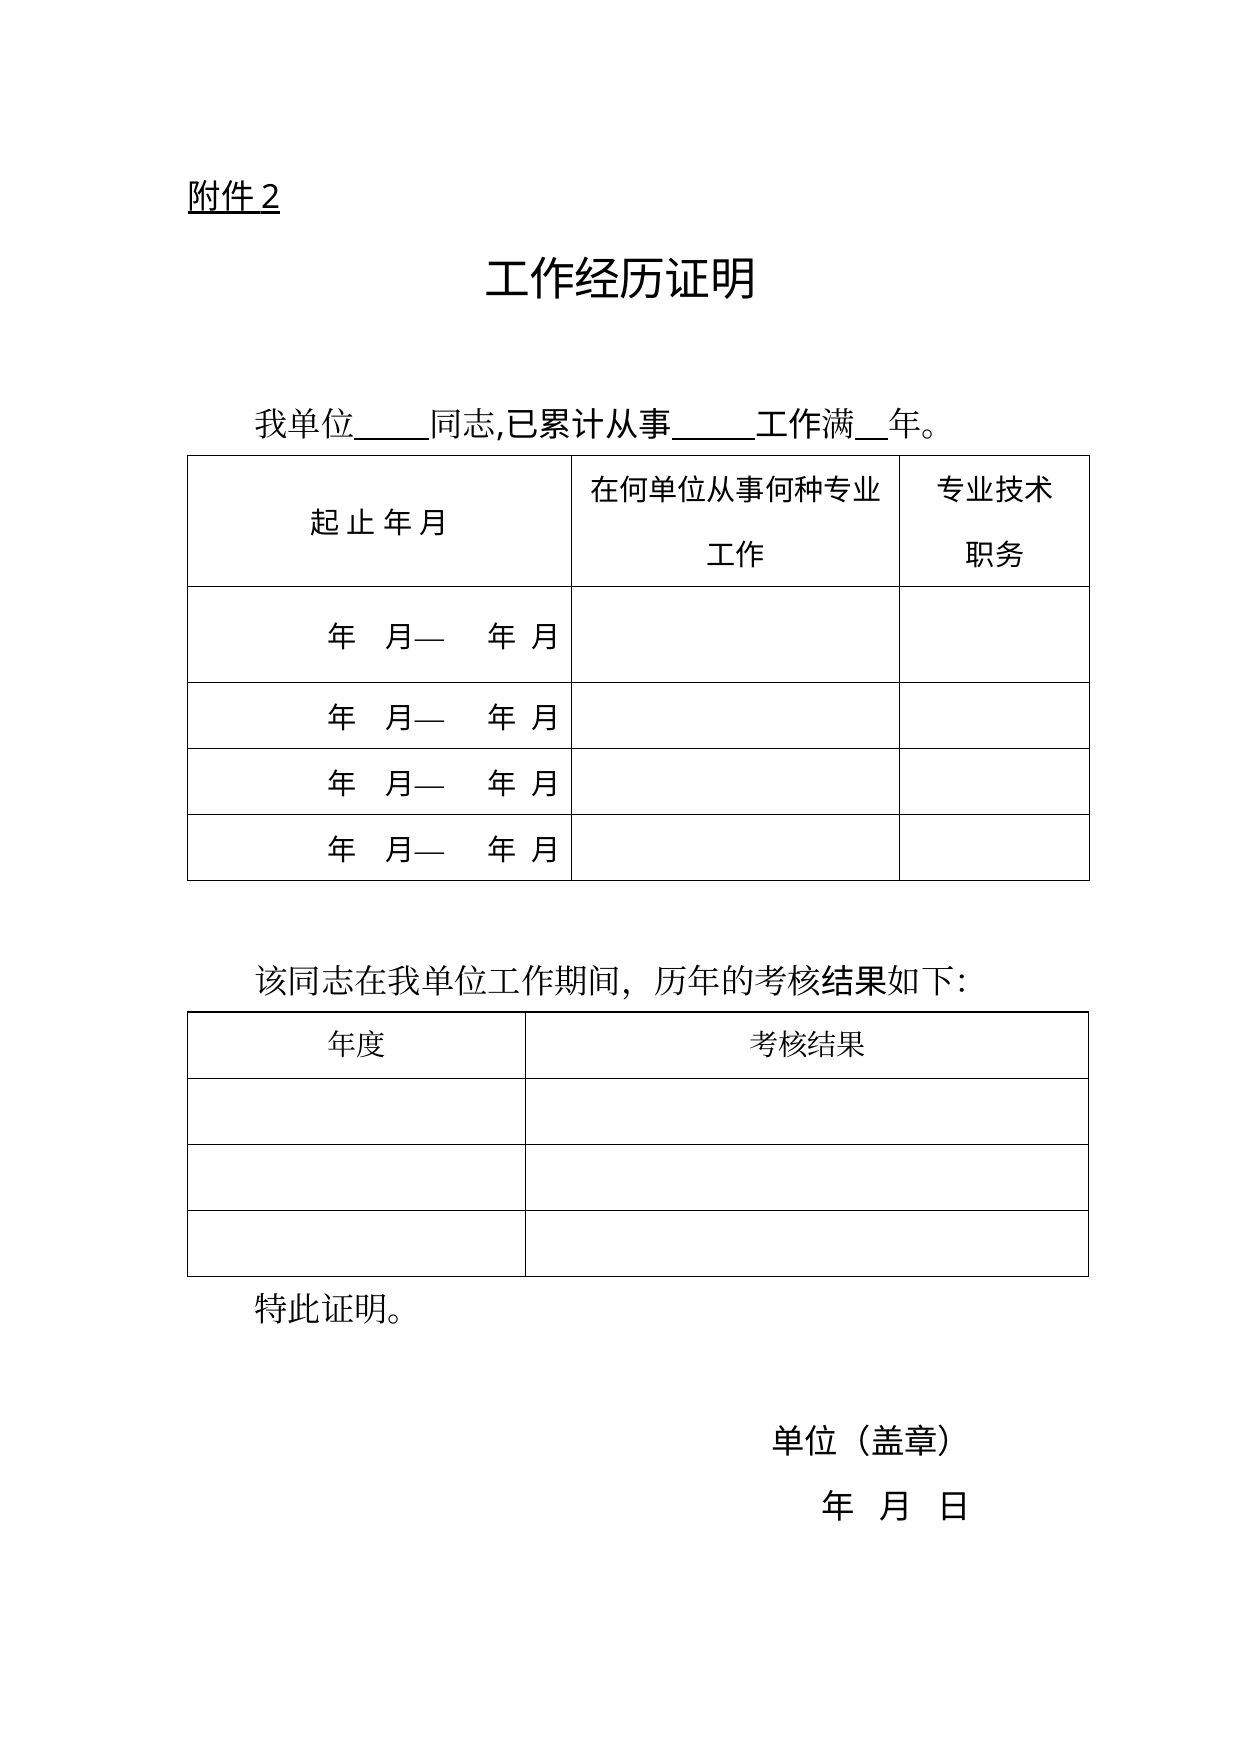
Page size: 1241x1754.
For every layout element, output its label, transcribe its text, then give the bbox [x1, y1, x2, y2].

table_cell 年 月— 年 月 [188, 815, 571, 880]
table_cell [572, 683, 899, 748]
table_header 在何单位从事何种专业工作 [572, 456, 899, 586]
table_cell [572, 587, 899, 682]
table_header 考核结果 [526, 1013, 1088, 1077]
text 单位（盖章） [187, 1407, 1053, 1472]
table_cell [526, 1079, 1088, 1143]
table_cell [188, 1145, 525, 1209]
table_cell [900, 815, 1089, 880]
table_cell [526, 1211, 1088, 1276]
table_cell 年 月— 年 月 [188, 587, 571, 682]
text 我单位 同志,已累计从事 工作满 年。 [187, 389, 1053, 454]
table_cell [900, 587, 1089, 682]
table_cell [188, 1079, 525, 1143]
table_cell [900, 749, 1089, 814]
text 年 月 日 [187, 1472, 1053, 1537]
table_header 起 止 年 月 [188, 456, 571, 586]
table_cell 年 月— 年 月 [188, 683, 571, 748]
text 附件2 [187, 162, 1053, 227]
table_header 专业技术 职务 [900, 456, 1089, 586]
table_cell [572, 815, 899, 880]
text 工作经历证明 [187, 227, 1053, 324]
text 该同志在我单位工作期间，历年的考核结果如下： [187, 946, 1053, 1011]
table_cell [572, 749, 899, 814]
table_cell [526, 1145, 1088, 1209]
table_header 年度 [188, 1013, 525, 1077]
table_cell 年 月— 年 月 [188, 749, 571, 814]
table_cell [188, 1211, 525, 1276]
text 特此证明。 [187, 1277, 1053, 1342]
table_cell [900, 683, 1089, 748]
